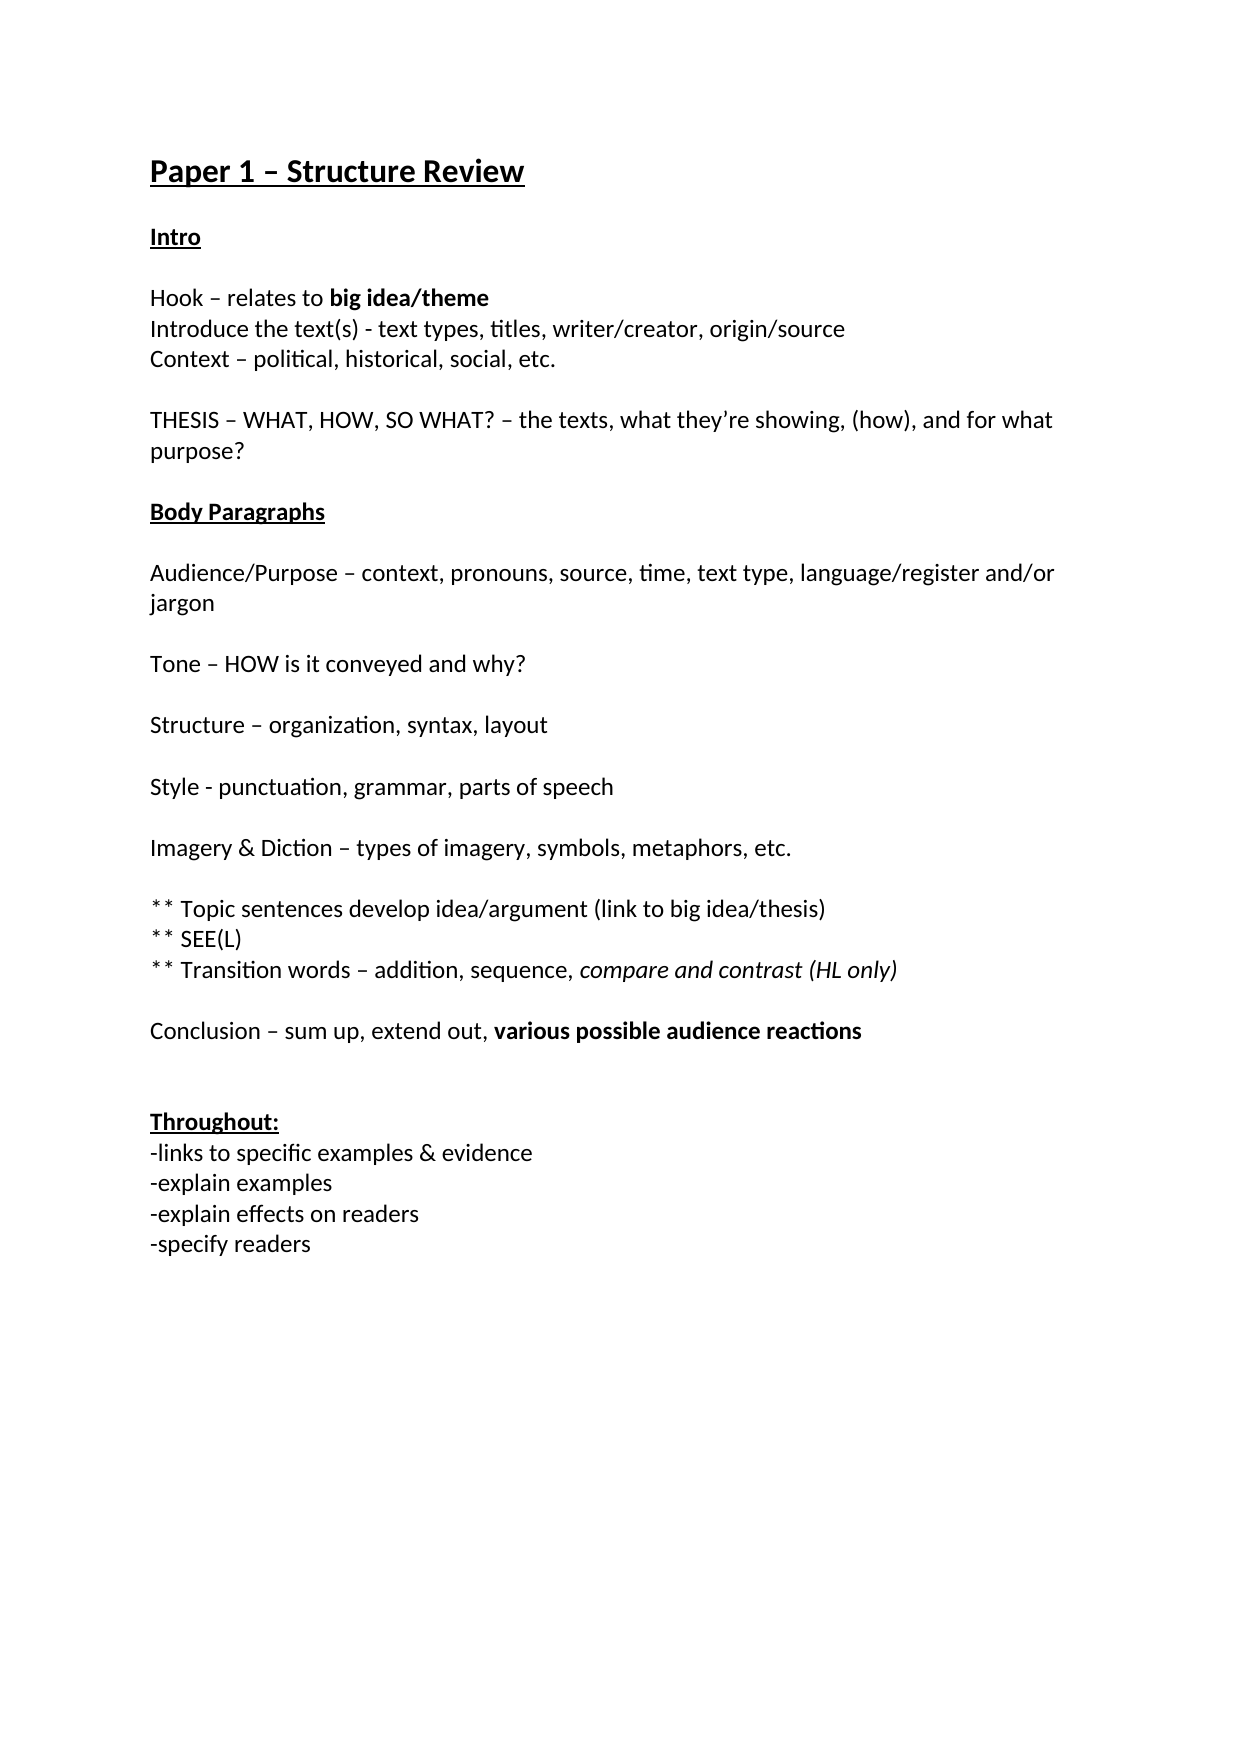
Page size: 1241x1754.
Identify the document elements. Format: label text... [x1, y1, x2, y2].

text ** Transition words – addition, sequence, compare and contrast (HL only) [150, 954, 1090, 984]
text Throughout: [150, 1106, 1090, 1137]
text Style - punctuation, grammar, parts of speech [150, 771, 1090, 801]
text Paper 1 – Structure Review [150, 150, 1090, 191]
text -specify readers [150, 1228, 1090, 1259]
text THESIS – WHAT, HOW, SO WHAT? – the texts, what they’re showing, (how), and for what purpose? [150, 404, 1090, 465]
text Introduce the text(s) - text types, titles, writer/creator, origin/source [150, 313, 1090, 343]
text -links to specific examples & evidence [150, 1137, 1090, 1167]
text Imagery & Diction – types of imagery, symbols, metaphors, etc. [150, 832, 1090, 862]
text Conclusion – sum up, extend out, various possible audience reactions [150, 1015, 1090, 1045]
text Intro [150, 221, 1090, 252]
text Structure – organization, syntax, layout [150, 709, 1090, 740]
text Audience/Purpose – context, pronouns, source, time, text type, language/register and/or jargon [150, 557, 1090, 618]
text ** Topic sentences develop idea/argument (link to big idea/thesis) [150, 893, 1090, 923]
text -explain examples [150, 1167, 1090, 1198]
text -explain effects on readers [150, 1198, 1090, 1228]
text Context – political, historical, social, etc. [150, 343, 1090, 374]
text Hook – relates to big idea/theme [150, 282, 1090, 313]
text ** SEE(L) [150, 923, 1090, 954]
text Body Paragraphs [150, 496, 1090, 526]
text Tone – HOW is it conveyed and why? [150, 648, 1090, 679]
